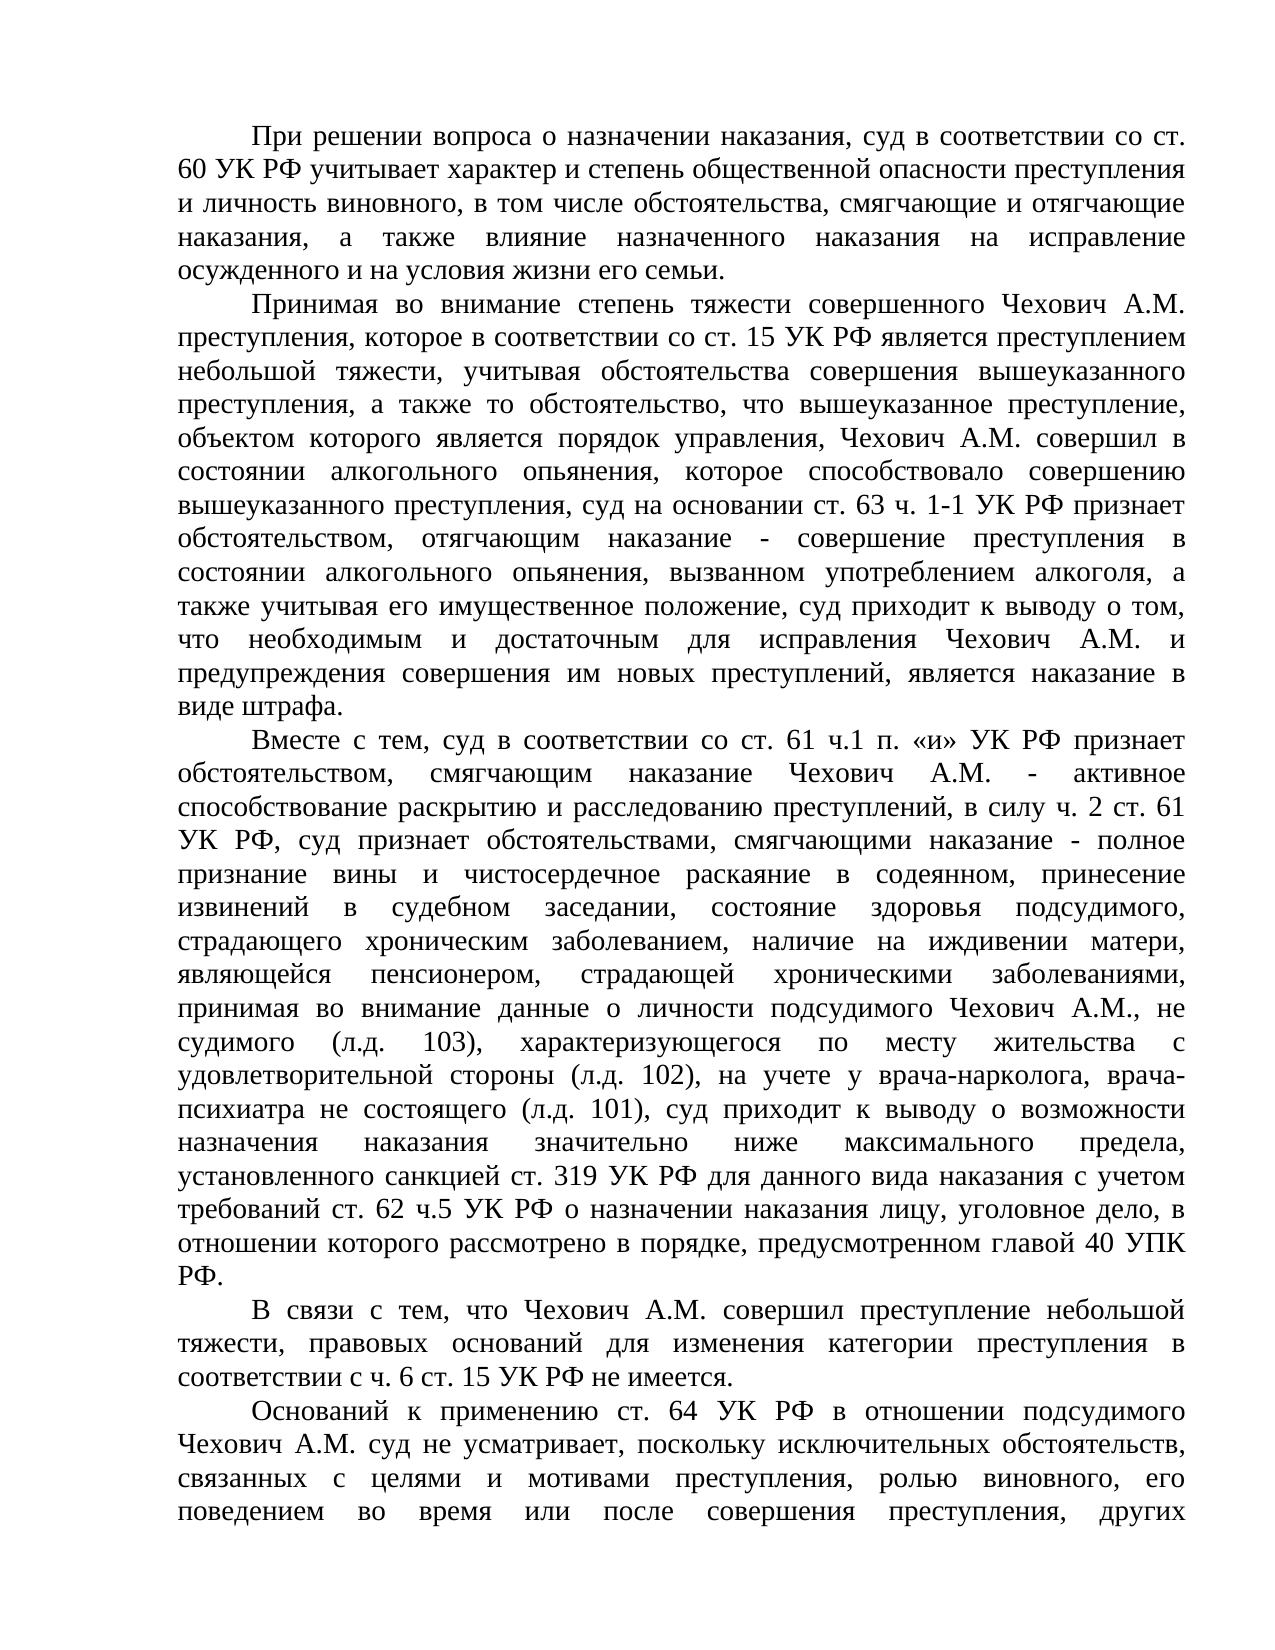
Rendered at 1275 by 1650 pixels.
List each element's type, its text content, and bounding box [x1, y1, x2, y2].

text При решении вопроса о назначении наказания, суд в соответствии со ст. 60 УК РФ учитывает характер и степень общественной опасности преступления и личность виновного, в том числе обстоятельства, смягчающие и отягчающие наказания, а также влияние назначенного наказания на исправление осужденного и на условия жизни его семьи. [177, 118, 1186, 286]
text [177, 1393, 1186, 1527]
text В связи с тем, что Чехович А.М. совершил преступление небольшой тяжести, правовых оснований для изменения категории преступления в соответствии с ч. 6 ст. 15 УК РФ не имеется. [177, 1292, 1186, 1393]
text Вместе с тем, суд в соответствии со ст. 61 ч.1 п. «и» УК РФ признает обстоятельством, смягчающим наказание Чехович А.М. - активное способствование раскрытию и расследованию преступлений, в силу ч. 2 ст. 61 УК РФ, суд признает обстоятельствами, смягчающими наказание - полное признание вины и чистосердечное раскаяние в содеянном, принесение извинений в судебном заседании, состояние здоровья подсудимого, страдающего хроническим заболеванием, наличие на иждивении матери, являющейся пенсионером, страдающей хроническими заболеваниями, принимая во внимание данные о личности подсудимого Чехович А.М., не судимого (л.д. 103), характеризующегося по месту жительства с удовлетворительной стороны (л.д. 102), на учете у врача-нарколога, врача-психиатра не состоящего (л.д. 101), суд приходит к выводу о возможности назначения наказания значительно ниже максимального предела, установленного санкцией ст. 319 УК РФ для данного вида наказания с учетом требований ст. 62 ч.5 УК РФ о назначении наказания лицу, уголовное дело, в отношении которого рассмотрено в порядке, предусмотренном главой 40 УПК РФ. [177, 722, 1186, 1292]
text Принимая во внимание степень тяжести совершенного Чехович А.М. преступления, которое в соответствии со ст. 15 УК РФ является преступлением небольшой тяжести, учитывая обстоятельства совершения вышеуказанного преступления, а также то обстоятельство, что вышеуказанное преступление, объектом которого является порядок управления, Чехович А.М. совершил в состоянии алкогольного опьянения, которое способствовало совершению вышеуказанного преступления, суд на основании ст. 63 ч. 1-1 УК РФ признает обстоятельством, отягчающим наказание - совершение преступления в состоянии алкогольного опьянения, вызванном употреблением алкоголя, а также учитывая его имущественное положение, суд приходит к выводу о том, что необходимым и достаточным для исправления Чехович А.М. и предупреждения совершения им новых преступлений, является наказание в виде штрафа. [177, 286, 1186, 722]
